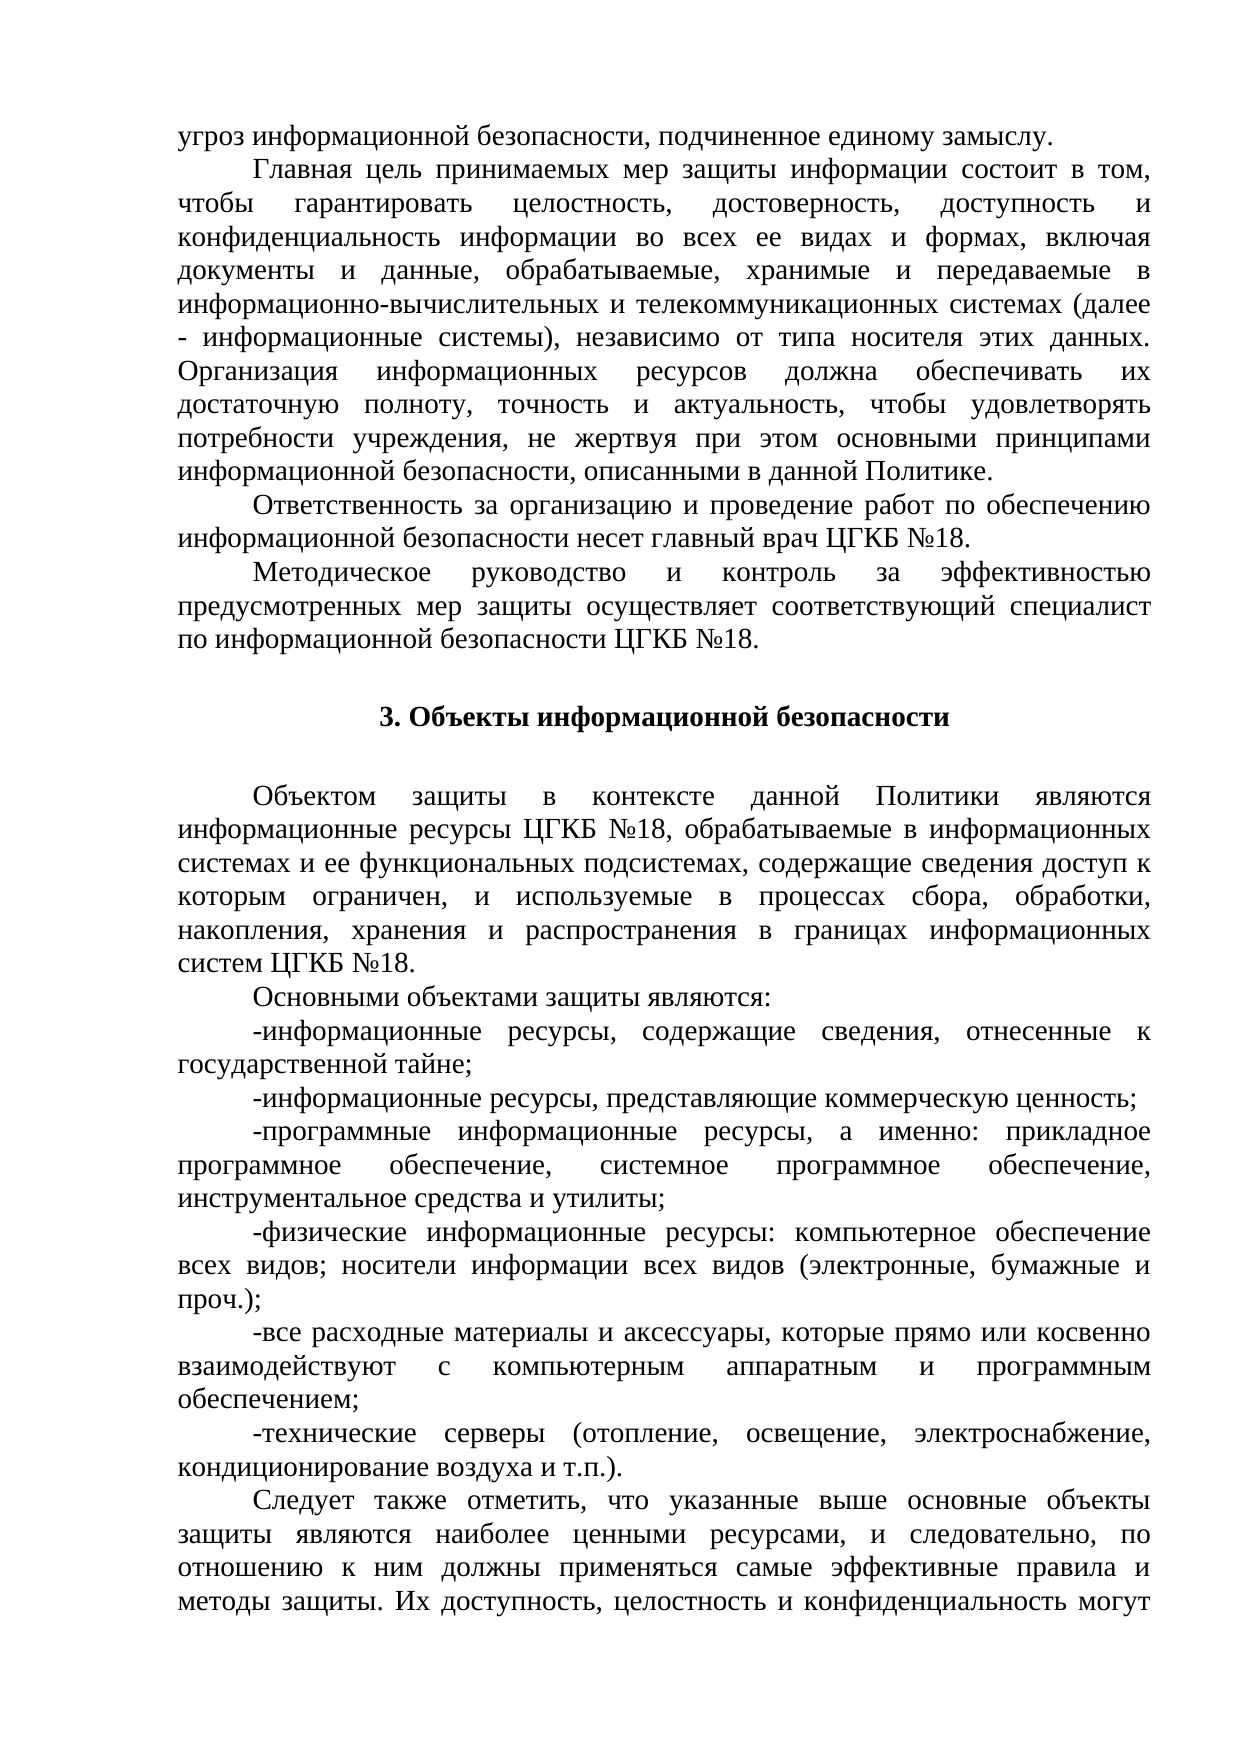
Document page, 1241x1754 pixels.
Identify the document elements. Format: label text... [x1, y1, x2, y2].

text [177, 1482, 1152, 1616]
text -технические серверы (отопление, освещение, электроснабжение, кондиционирование воздуха и т.п.). [177, 1415, 1152, 1482]
text Ответственность за организацию и проведение работ по обеспечению информационной безопасности несет главный врач ЦГКБ №18. [177, 487, 1152, 554]
text -все расходные материалы и аксессуары, которые прямо или косвенно взаимодействуют с компьютерным аппаратным и программным обеспечением; [177, 1314, 1152, 1415]
text -программные информационные ресурсы, а именно: прикладное программное обеспечение, системное программное обеспечение, инструментальное средства и утилиты; [177, 1113, 1152, 1214]
subtitle 3. Объекты информационной безопасности [177, 699, 1152, 733]
text Главная цель принимаемых мер защиты информации состоит в том, чтобы гарантировать целостность, достоверность, доступность и конфиденциальность информации во всех ее видах и формах, включая документы и данные, обрабатываемые, хранимые и передаваемые в информационно-вычислительных и телекоммуникационных системах (далее - информационные системы), независимо от типа носителя этих данных. Организация информационных ресурсов должна обеспечивать их достаточную полноту, точность и актуальность, чтобы удовлетворять потребности учреждения, не жертвуя при этом основными принципами информационной безопасности, описанными в данной Политике. [177, 152, 1152, 487]
text Основными объектами защиты являются: [177, 979, 1152, 1013]
text Объектом защиты в контексте данной Политики являются информационные ресурсы ЦГКБ №18, обрабатываемые в информационных системах и ее функциональных подсистемах, содержащие сведения доступ к которым ограничен, и используемые в процессах сбора, обработки, накопления, хранения и распространения в границах информационных систем ЦГКБ №18. [177, 778, 1152, 979]
text Методическое руководство и контроль за эффективностью предусмотренных мер защиты осуществляет соответствующий специалист по информационной безопасности ЦГКБ №18. [177, 554, 1152, 655]
text -информационные ресурсы, представляющие коммерческую ценность; [177, 1080, 1152, 1113]
text -физические информационные ресурсы: компьютерное обеспечение всех видов; носители информации всех видов (электронные, бумажные и проч.); [177, 1214, 1152, 1314]
text -информационные ресурсы, содержащие сведения, отнесенные к государственной тайне; [177, 1013, 1152, 1080]
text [177, 118, 1152, 152]
